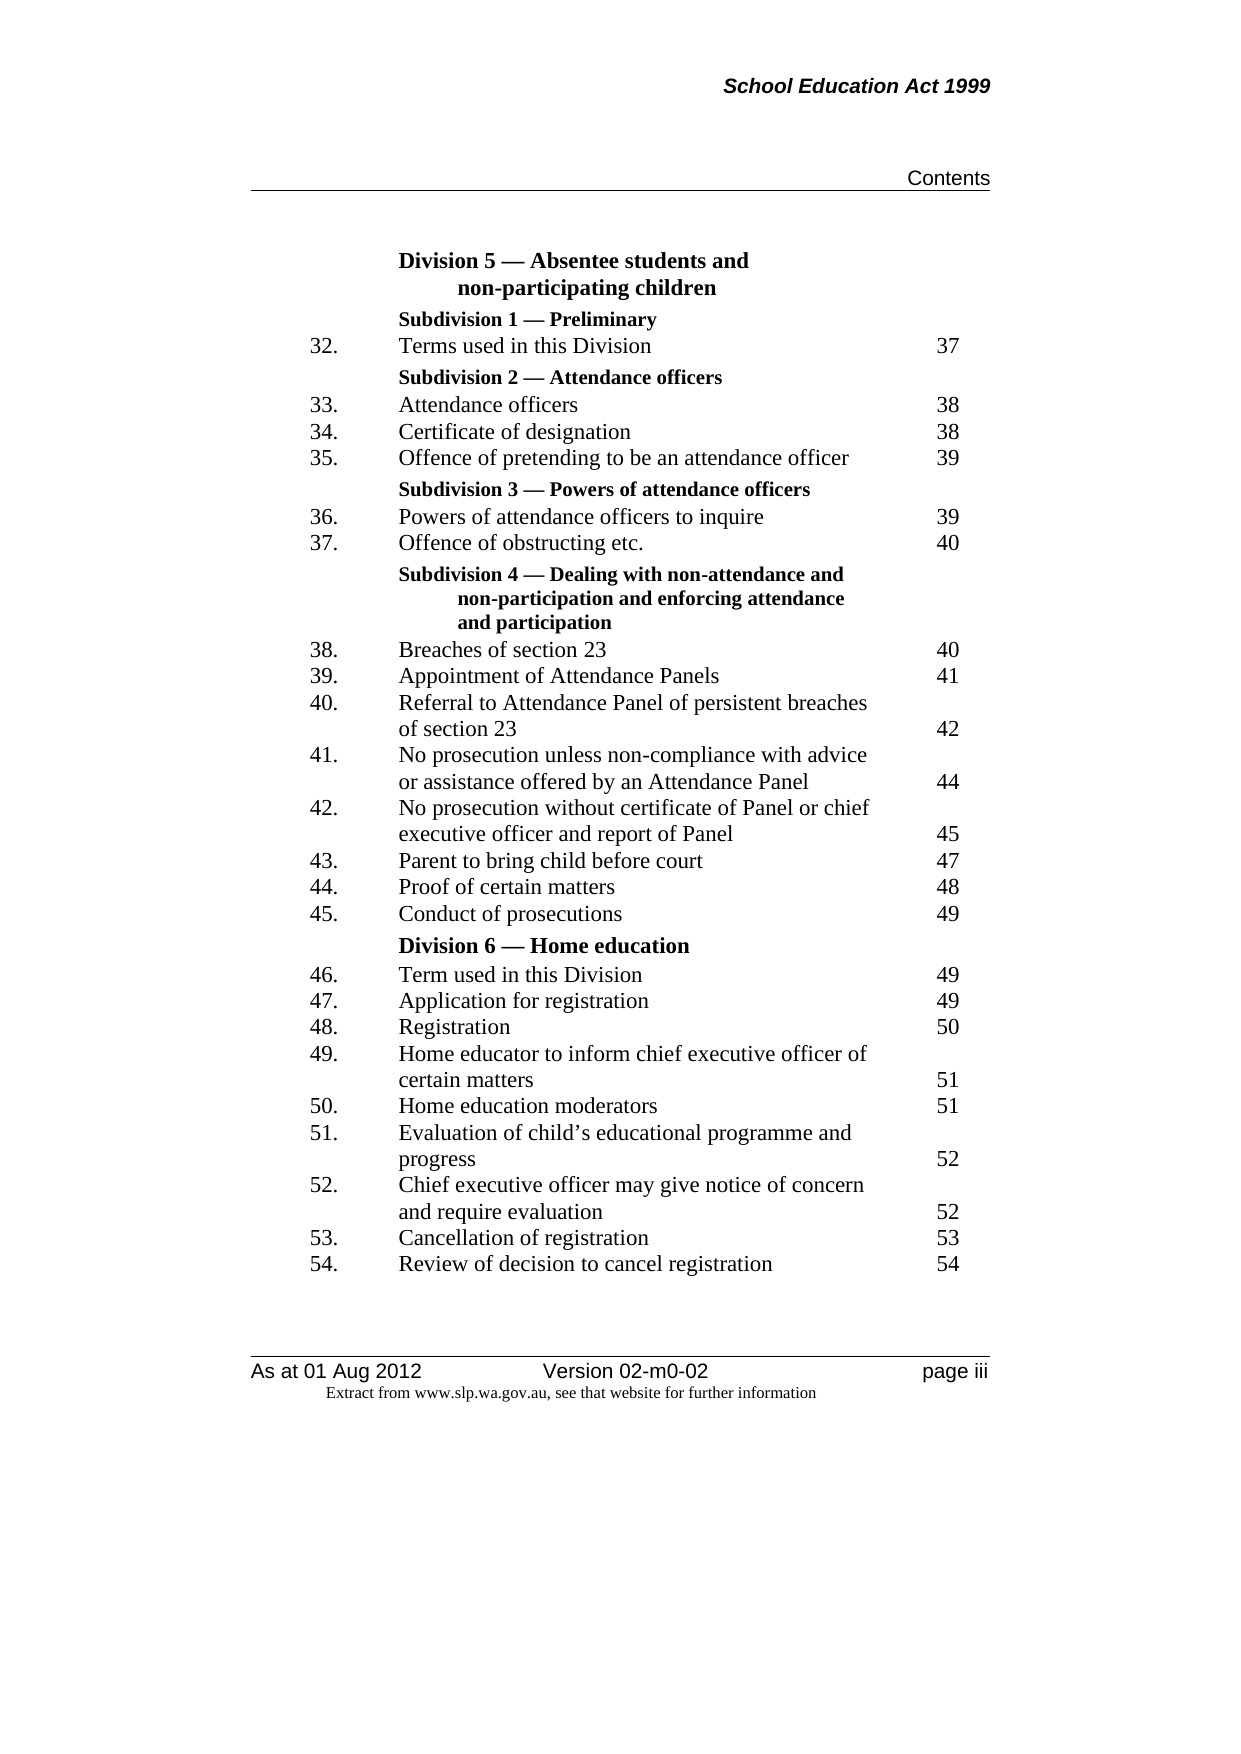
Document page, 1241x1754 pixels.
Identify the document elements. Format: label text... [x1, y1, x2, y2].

text 33. Attendance officers 38 [309, 391, 872, 418]
text 35. Offence of pretending to be an attendance officer 39 [309, 444, 872, 470]
text 39. Appointment of Attendance Panels 41 [309, 662, 872, 689]
text 34. Certificate of designation 38 [309, 418, 872, 444]
text 48. Registration 50 [309, 1013, 872, 1040]
text 49. Home educator to inform chief executive officer of certain matters 51 [309, 1040, 872, 1092]
text Division 5 — Absentee students and non-participating children [398, 247, 872, 300]
text 40. Referral to Attendance Panel of persistent breaches of section 23 42 [309, 689, 872, 741]
text 43. Parent to bring child before court 47 [309, 847, 872, 873]
text 38. Breaches of section 23 40 [309, 636, 872, 662]
text 42. No prosecution without certificate of Panel or chief executive officer and report of Panel 45 [309, 794, 872, 847]
text Division 6 — Home education [398, 932, 872, 958]
text 37. Offence of obstructing etc. 40 [309, 529, 872, 556]
text Subdivision 4 — Dealing with non-attendance and non-participation and enforcing attendance and participation [398, 562, 872, 634]
text Subdivision 3 — Powers of attendance officers [398, 477, 872, 501]
text 32. Terms used in this Division 37 [309, 333, 872, 359]
text 54. Review of decision to cancel registration 54 [309, 1251, 872, 1277]
text 51. Evaluation of child’s educational programme and progress 52 [309, 1119, 872, 1171]
text 45. Conduct of prosecutions 49 [309, 899, 872, 926]
text 50. Home education moderators 51 [309, 1092, 872, 1119]
text 52. Chief executive officer may give notice of concern and require evaluation 52 [309, 1171, 872, 1224]
text 36. Powers of attendance officers to inquire 39 [309, 503, 872, 529]
text 44. Proof of certain matters 48 [309, 873, 872, 899]
text Subdivision 1 — Preliminary [398, 306, 872, 331]
text 41. No prosecution unless non-compliance with advice or assistance offered by an Attendance Panel 44 [309, 741, 872, 794]
text 47. Application for registration 49 [309, 987, 872, 1013]
text 46. Term used in this Division 49 [309, 961, 872, 987]
text 53. Cancellation of registration 53 [309, 1224, 872, 1251]
text Subdivision 2 — Attendance officers [398, 365, 872, 389]
